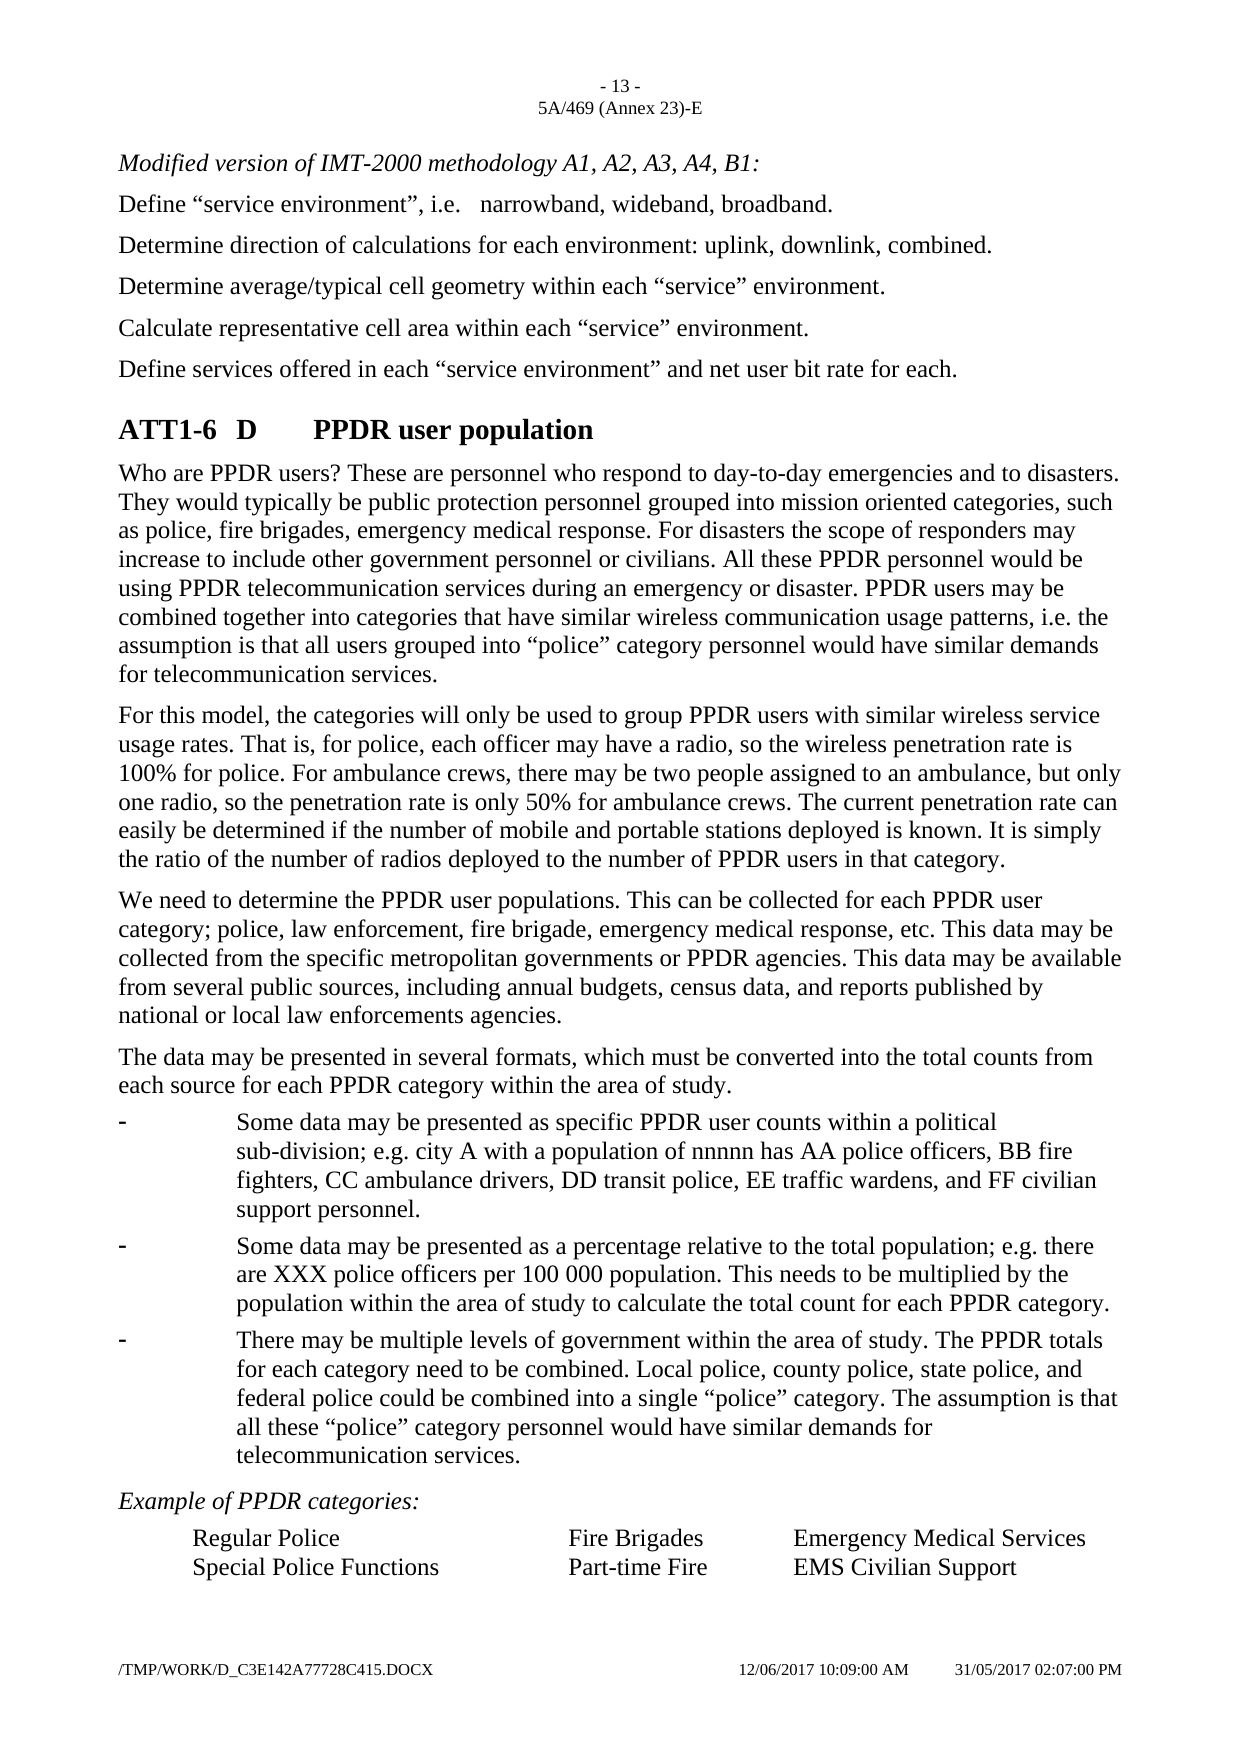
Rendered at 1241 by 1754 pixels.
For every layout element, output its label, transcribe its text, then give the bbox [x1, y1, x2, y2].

text Who are PPDR users? These are personnel who respond to day-to-day emergencies and to disasters. They would typically be public protection personnel grouped into mission oriented categories, such as police, fire brigades, emergency medical response. For disasters the scope of responders may increase to include other government personnel or civilians. All these PPDR personnel would be using PPDR telecommunication services during an emergency or disaster. PPDR users may be combined together into categories that have similar wireless communication usage patterns, i.e. the assumption is that all users grouped into “police” category personnel would have similar demands for telecommunication services. [118, 458, 1122, 688]
subtitle Modified version of IMT-2000 methodology A1, A2, A3, A4, B1: [118, 148, 1122, 176]
text Some data may be presented as specific PPDR user counts within a political sub-division; e.g. city A with a population of nnnnn has AA police officers, BB fire fighters, CC ambulance drivers, DD transit police, EE traffic wardens, and FF civilian support personnel. [118, 1107, 1122, 1222]
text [74, 1523, 1122, 1580]
subtitle ATT1-6 D PPDR user population [118, 412, 1122, 445]
text The data may be presented in several formats, which must be converted into the total counts from each source for each PPDR category within the area of study. [118, 1042, 1122, 1099]
text We need to determine the PPDR user populations. This can be collected for each PPDR user category; police, law enforcement, fire brigade, emergency medical response, etc. This data may be collected from the specific metropolitan governments or PPDR agencies. This data may be available from several public sources, including annual budgets, census data, and reports published by national or local law enforcements agencies. [118, 885, 1122, 1029]
text For this model, the categories will only be used to group PPDR users with similar wireless service usage rates. That is, for police, each officer may have a radio, so the wireless penetration rate is 100% for police. For ambulance crews, there may be two people assigned to an ambulance, but only one radio, so the penetration rate is only 50% for ambulance crews. The current penetration rate can easily be determined if the number of mobile and portable stations deployed is known. It is simply the ratio of the number of radios deployed to the number of PPDR users in that category. [118, 700, 1122, 873]
text There may be multiple levels of government within the area of study. The PPDR totals for each category need to be combined. Local police, county police, state police, and federal police could be combined into a single “police” category. The assumption is that all these “police” category personnel would have similar demands for telecommunication services. [118, 1325, 1122, 1469]
text Determine direction of calculations for each environment: uplink, downlink, combined. [118, 230, 1122, 259]
text Some data may be presented as a percentage relative to the total population; e.g. there are XXX police officers per 100 000 population. This needs to be multiplied by the population within the area of study to calculate the total count for each PPDR category. [118, 1231, 1122, 1317]
subtitle Example of PPDR categories: [118, 1486, 1122, 1514]
text Define services offered in each “service environment” and net user bit rate for each. [118, 354, 1122, 383]
text Determine average/typical cell geometry within each “service” environment. [118, 271, 1122, 300]
text Define “service environment”, i.e. narrowband, wideband, broadband. [118, 189, 1122, 218]
text Calculate representative cell area within each “service” environment. [118, 313, 1122, 341]
